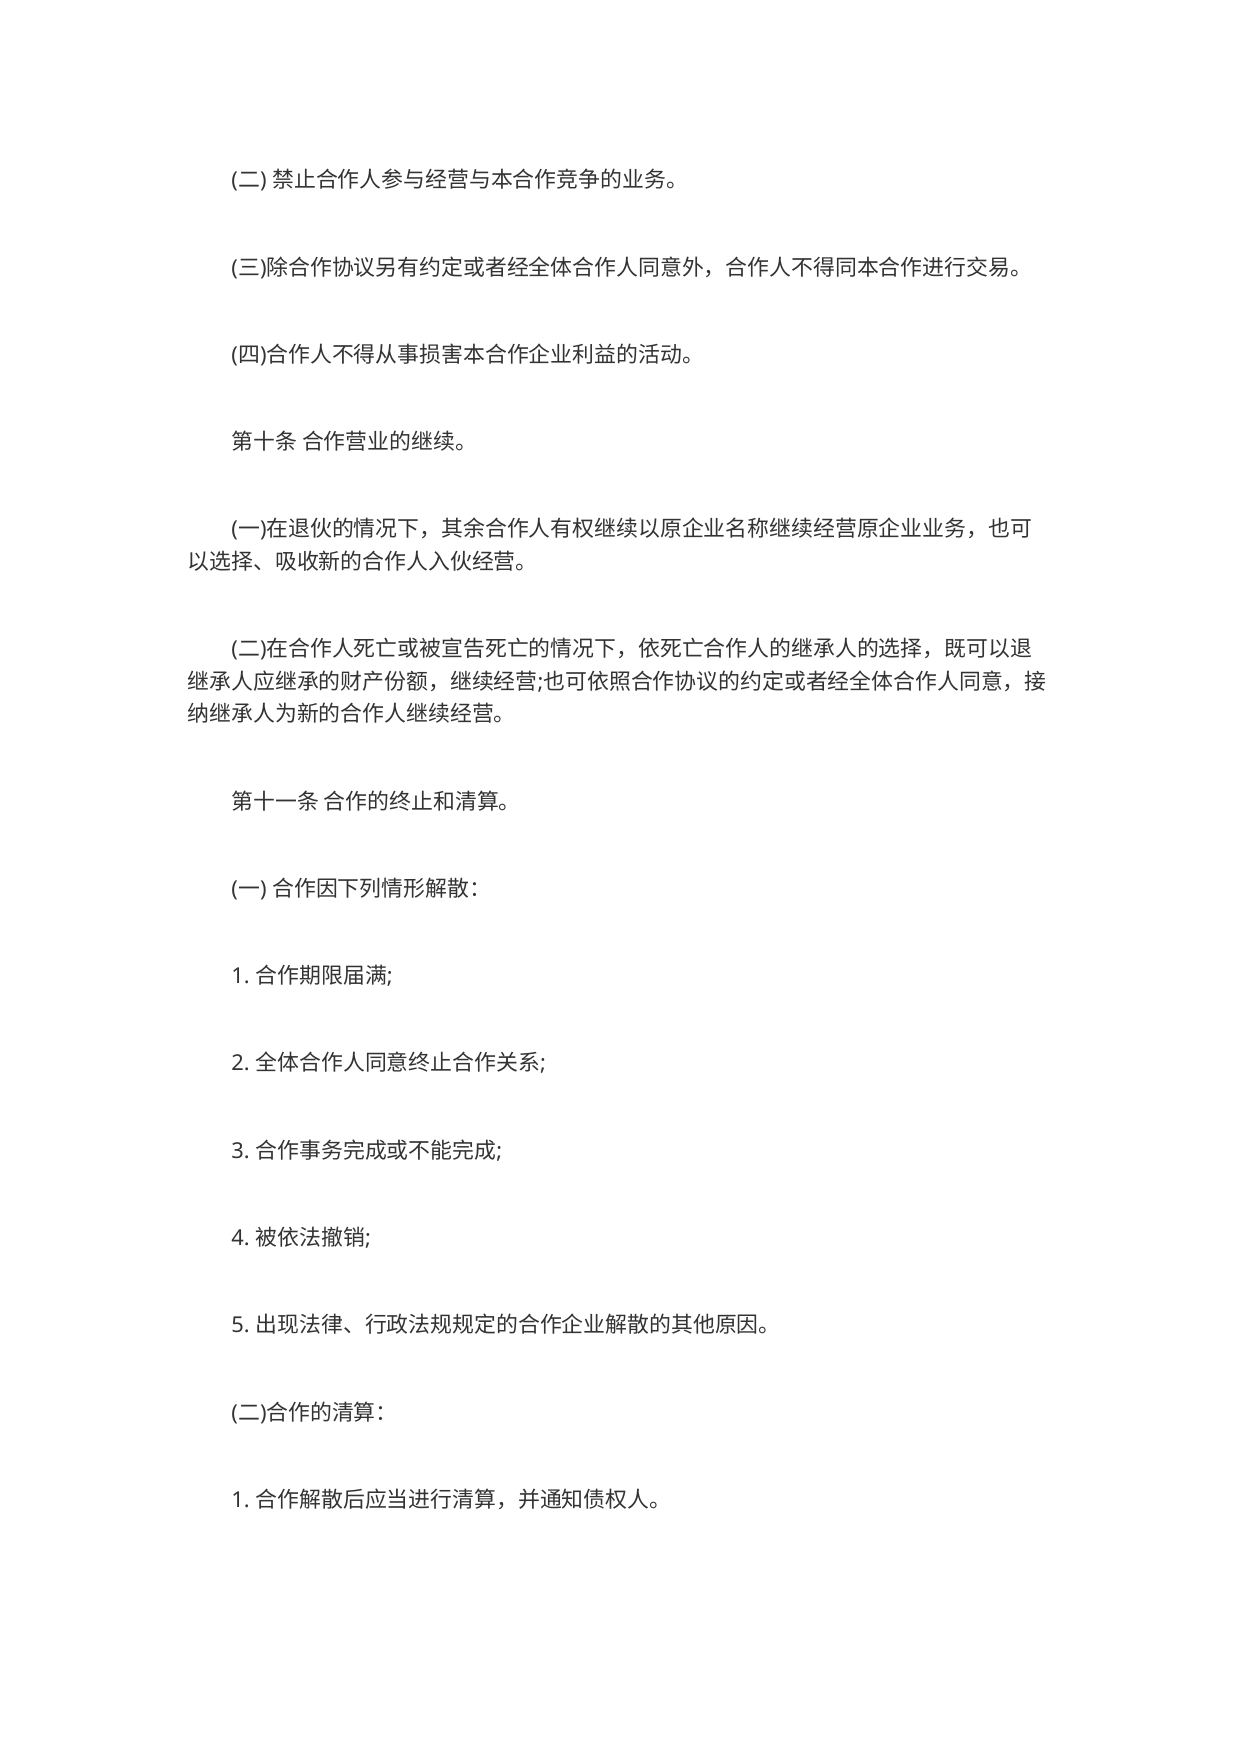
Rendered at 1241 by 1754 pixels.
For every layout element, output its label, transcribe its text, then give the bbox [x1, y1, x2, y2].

text (二) 禁止合作人参与经营与本合作竞争的业务。 [187, 162, 1053, 194]
text (一) 合作因下列情形解散： [187, 871, 1053, 903]
text 1. 合作解散后应当进行清算，并通知债权人。 [187, 1482, 1053, 1514]
text 2. 全体合作人同意终止合作关系; [187, 1045, 1053, 1078]
text (三)除合作协议另有约定或者经全体合作人同意外，合作人不得同本合作进行交易。 [187, 249, 1053, 282]
text 5. 出现法律、行政法规规定的合作企业解散的其他原因。 [187, 1307, 1053, 1339]
text (四)合作人不得从事损害本合作企业利益的活动。 [187, 337, 1053, 369]
text 1. 合作期限届满; [187, 958, 1053, 990]
text 3. 合作事务完成或不能完成; [187, 1132, 1053, 1165]
text 4. 被依法撤销; [187, 1220, 1053, 1252]
text 第十条 合作营业的继续。 [187, 424, 1053, 456]
text (一)在退伙的情况下，其余合作人有权继续以原企业名称继续经营原企业业务，也可以选择、吸收新的合作人入伙经营。 [187, 511, 1053, 576]
text 第十一条 合作的终止和清算。 [187, 783, 1053, 816]
text (二)在合作人死亡或被宣告死亡的情况下，依死亡合作人的继承人的选择，既可以退继承人应继承的财产份额，继续经营;也可依照合作协议的约定或者经全体合作人同意，接纳继承人为新的合作人继续经营。 [187, 631, 1053, 728]
text (二)合作的清算： [187, 1394, 1053, 1427]
